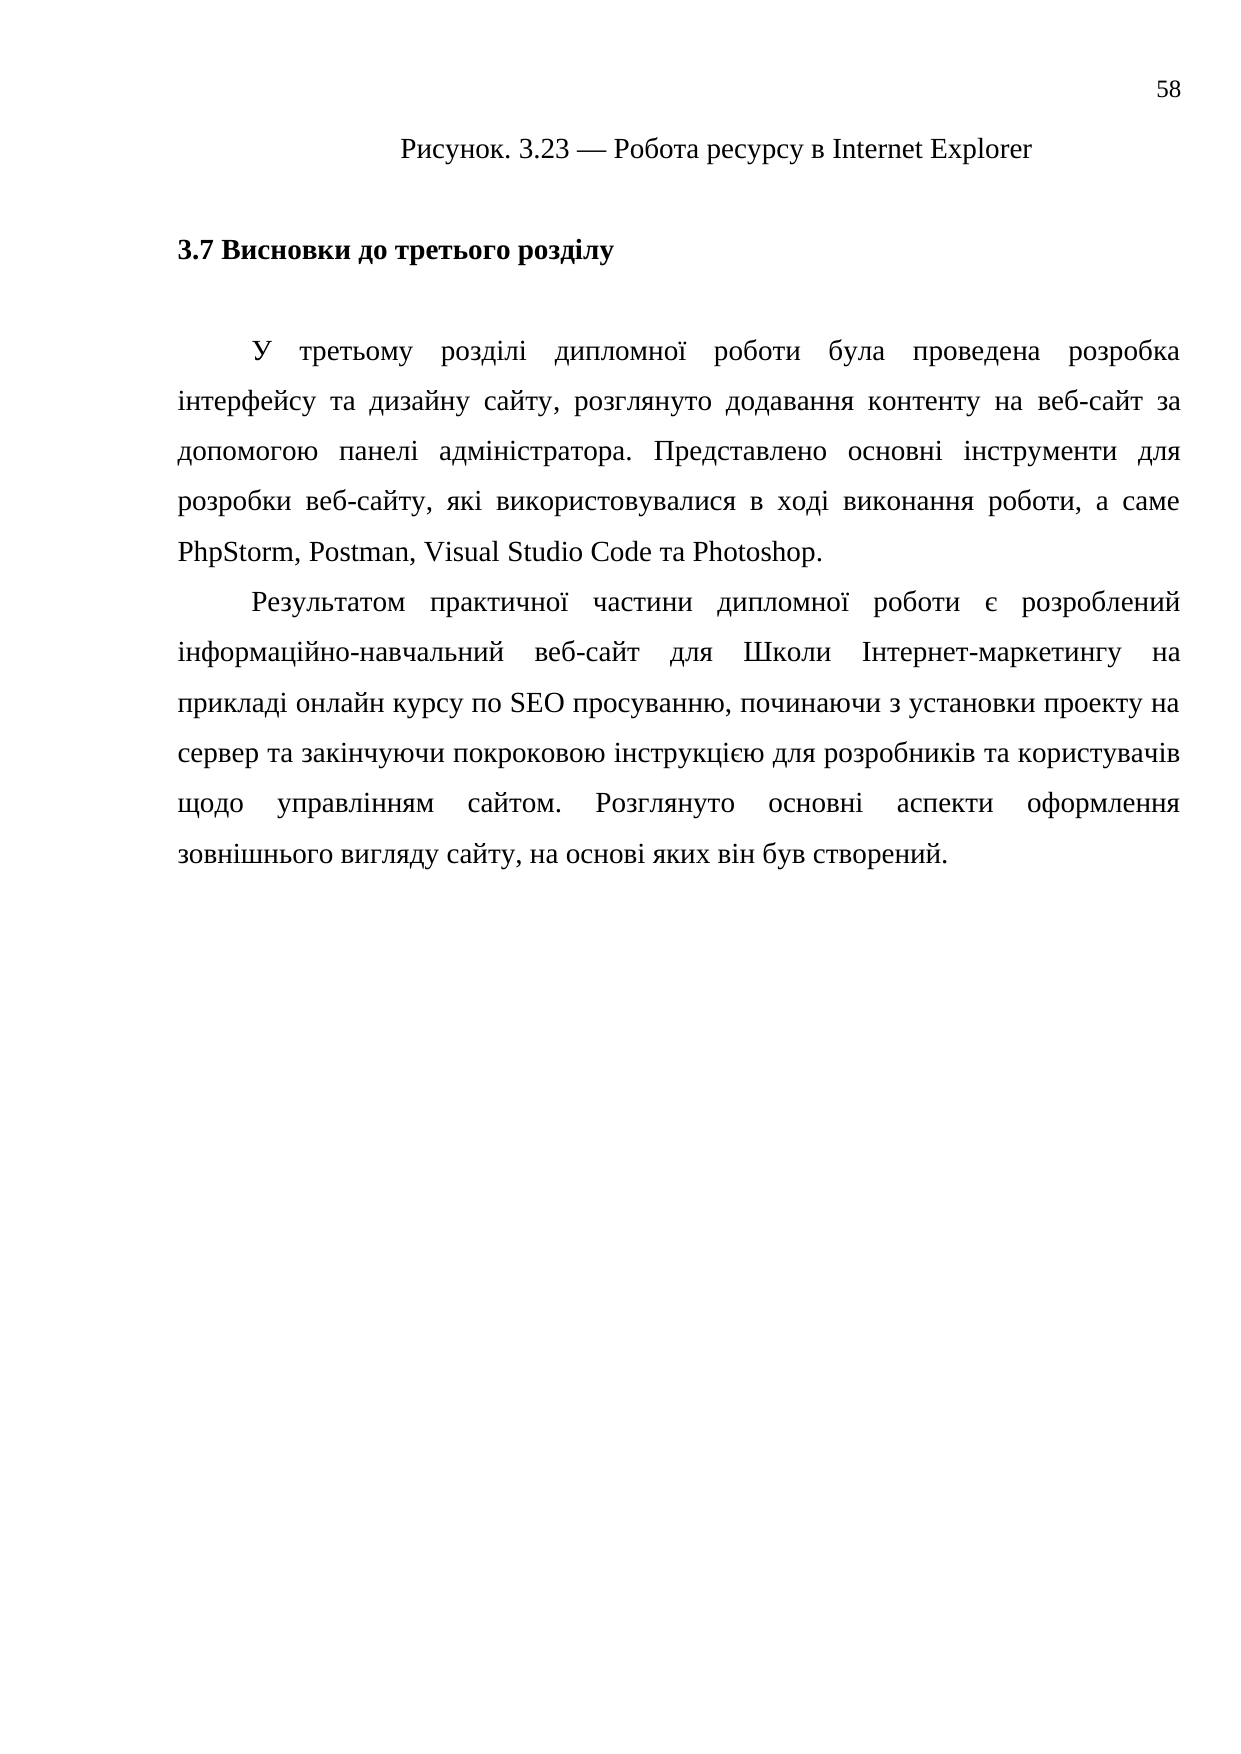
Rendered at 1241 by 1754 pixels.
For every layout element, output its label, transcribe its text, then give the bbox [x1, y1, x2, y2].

text Рисунок. 3.23 — Робота ресурсу в Internet Explorer [177, 131, 1181, 165]
text 3.7 Висновки до третього розділу [177, 232, 1181, 266]
text У третьому розділі дипломної роботи була проведена розробка інтерфейсу та дизайну сайту, розглянуто додавання контенту на веб-сайт за допомогою панелі адміністратора. Представлено основні інструменти для розробки веб-сайту, які використовувалися в ході виконання роботи, а саме PhpStorm, Postman, Visual Studio Code та Photoshop. [177, 333, 1181, 567]
text Результатом практичної частини дипломної роботи є розроблений інформаційно-навчальний веб-сайт для Школи Інтернет-маркетингу на прикладі онлайн курсу по SEO просуванню, починаючи з установки проекту на сервер та закінчуючи покроковою інструкцією для розробників та користувачів щодо управлінням сайтом. Розглянуто основні аспекти оформлення зовнішнього вигляду сайту, на основі яких він був створений. [177, 584, 1181, 869]
